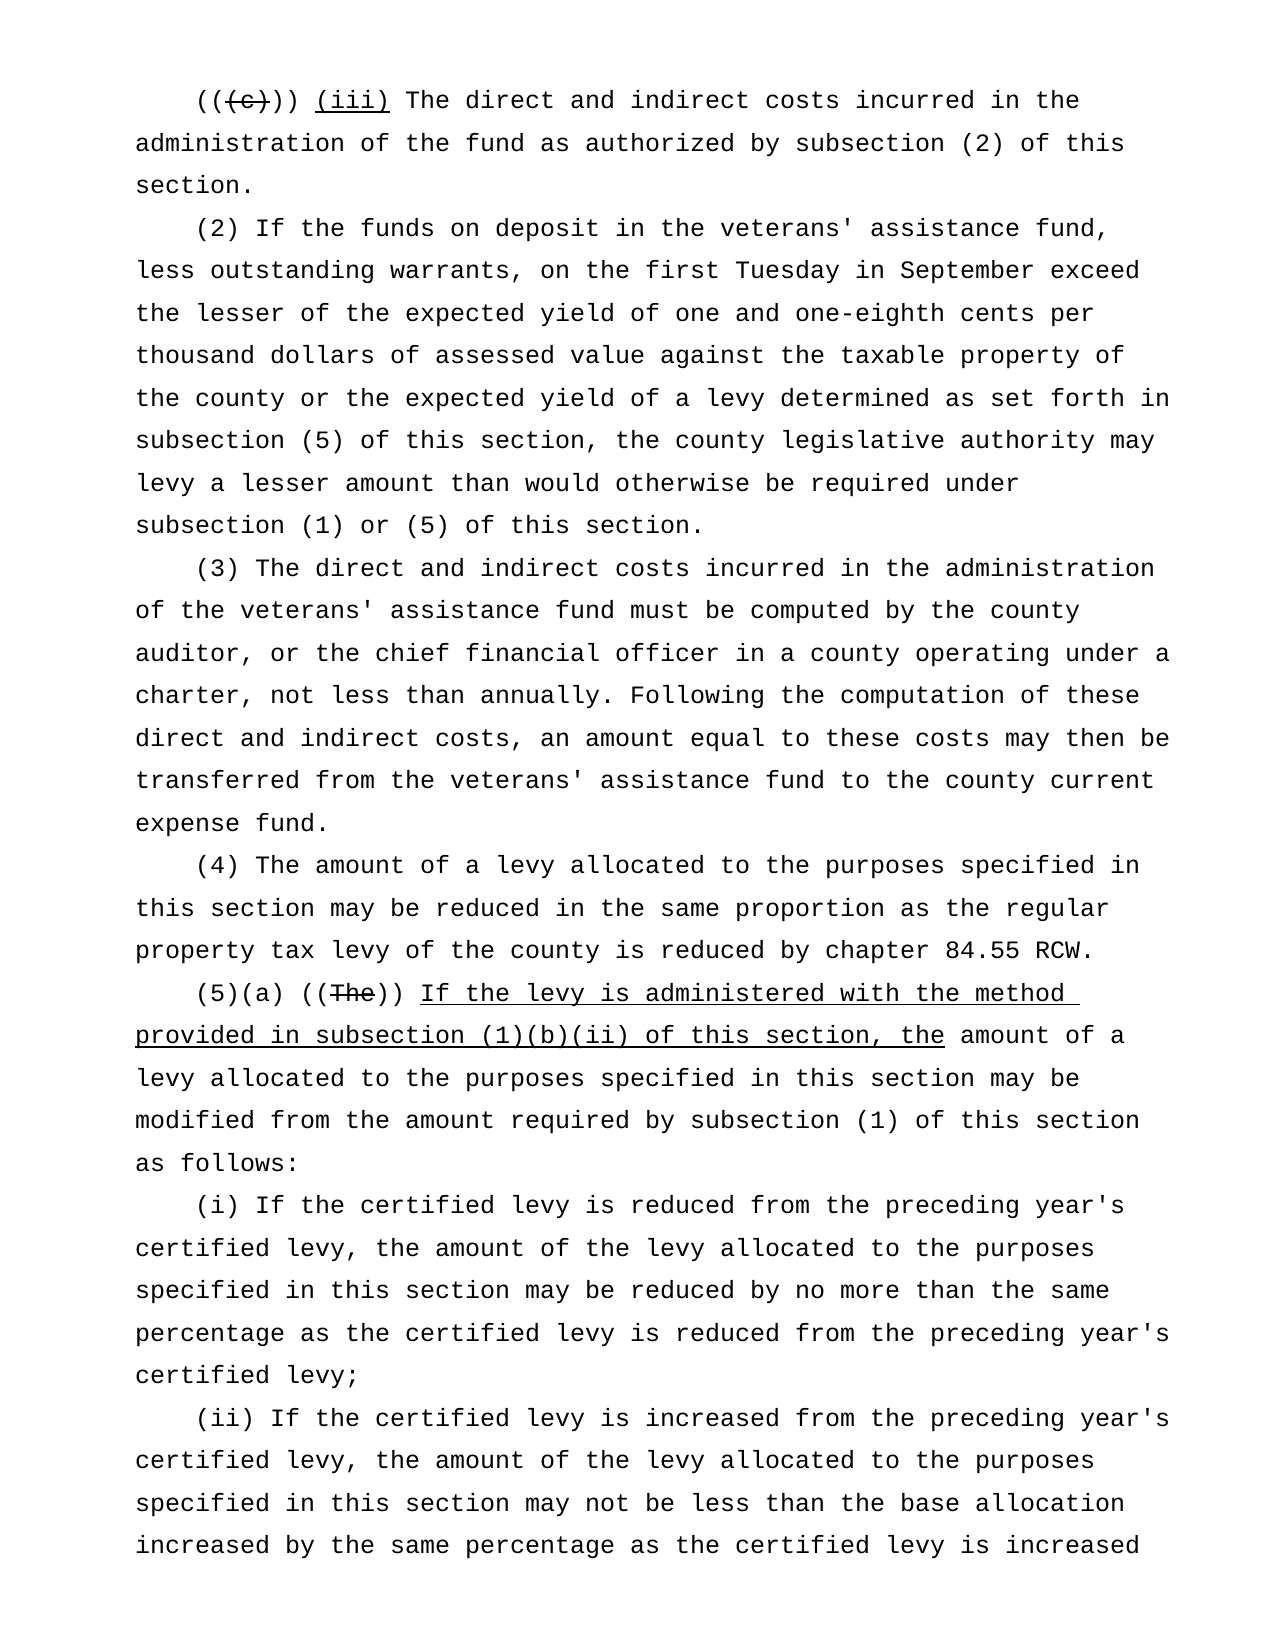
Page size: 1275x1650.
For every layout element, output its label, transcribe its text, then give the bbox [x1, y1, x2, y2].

text (5)(a) ((The)) If the levy is administered with the method provided in subsection (1)(b)(ii) of this section, the amount of a levy allocated to the purposes specified in this section may be modified from the amount required by subsection (1) of this section as follows: [135, 967, 1170, 1180]
text (3) The direct and indirect costs incurred in the administration of the veterans' assistance fund must be computed by the county auditor, or the chief financial officer in a county operating under a charter, not less than annually. Following the computation of these direct and indirect costs, an amount equal to these costs may then be transferred from the veterans' assistance fund to the county current expense fund. [135, 542, 1170, 840]
text (((c))) (iii) The direct and indirect costs incurred in the administration of the fund as authorized by subsection (2) of this section. [135, 75, 1170, 202]
text (2) If the funds on deposit in the veterans' assistance fund, less outstanding warrants, on the first Tuesday in September exceed the lesser of the expected yield of one and one-eighth cents per thousand dollars of assessed value against the taxable property of the county or the expected yield of a levy determined as set forth in subsection (5) of this section, the county legislative authority may levy a lesser amount than would otherwise be required under subsection (1) or (5) of this section. [135, 202, 1170, 542]
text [135, 1392, 1170, 1562]
text (4) The amount of a levy allocated to the purposes specified in this section may be reduced in the same proportion as the regular property tax levy of the county is reduced by chapter 84.55 RCW. [135, 840, 1170, 967]
text (i) If the certified levy is reduced from the preceding year's certified levy, the amount of the levy allocated to the purposes specified in this section may be reduced by no more than the same percentage as the certified levy is reduced from the preceding year's certified levy; [135, 1180, 1170, 1392]
